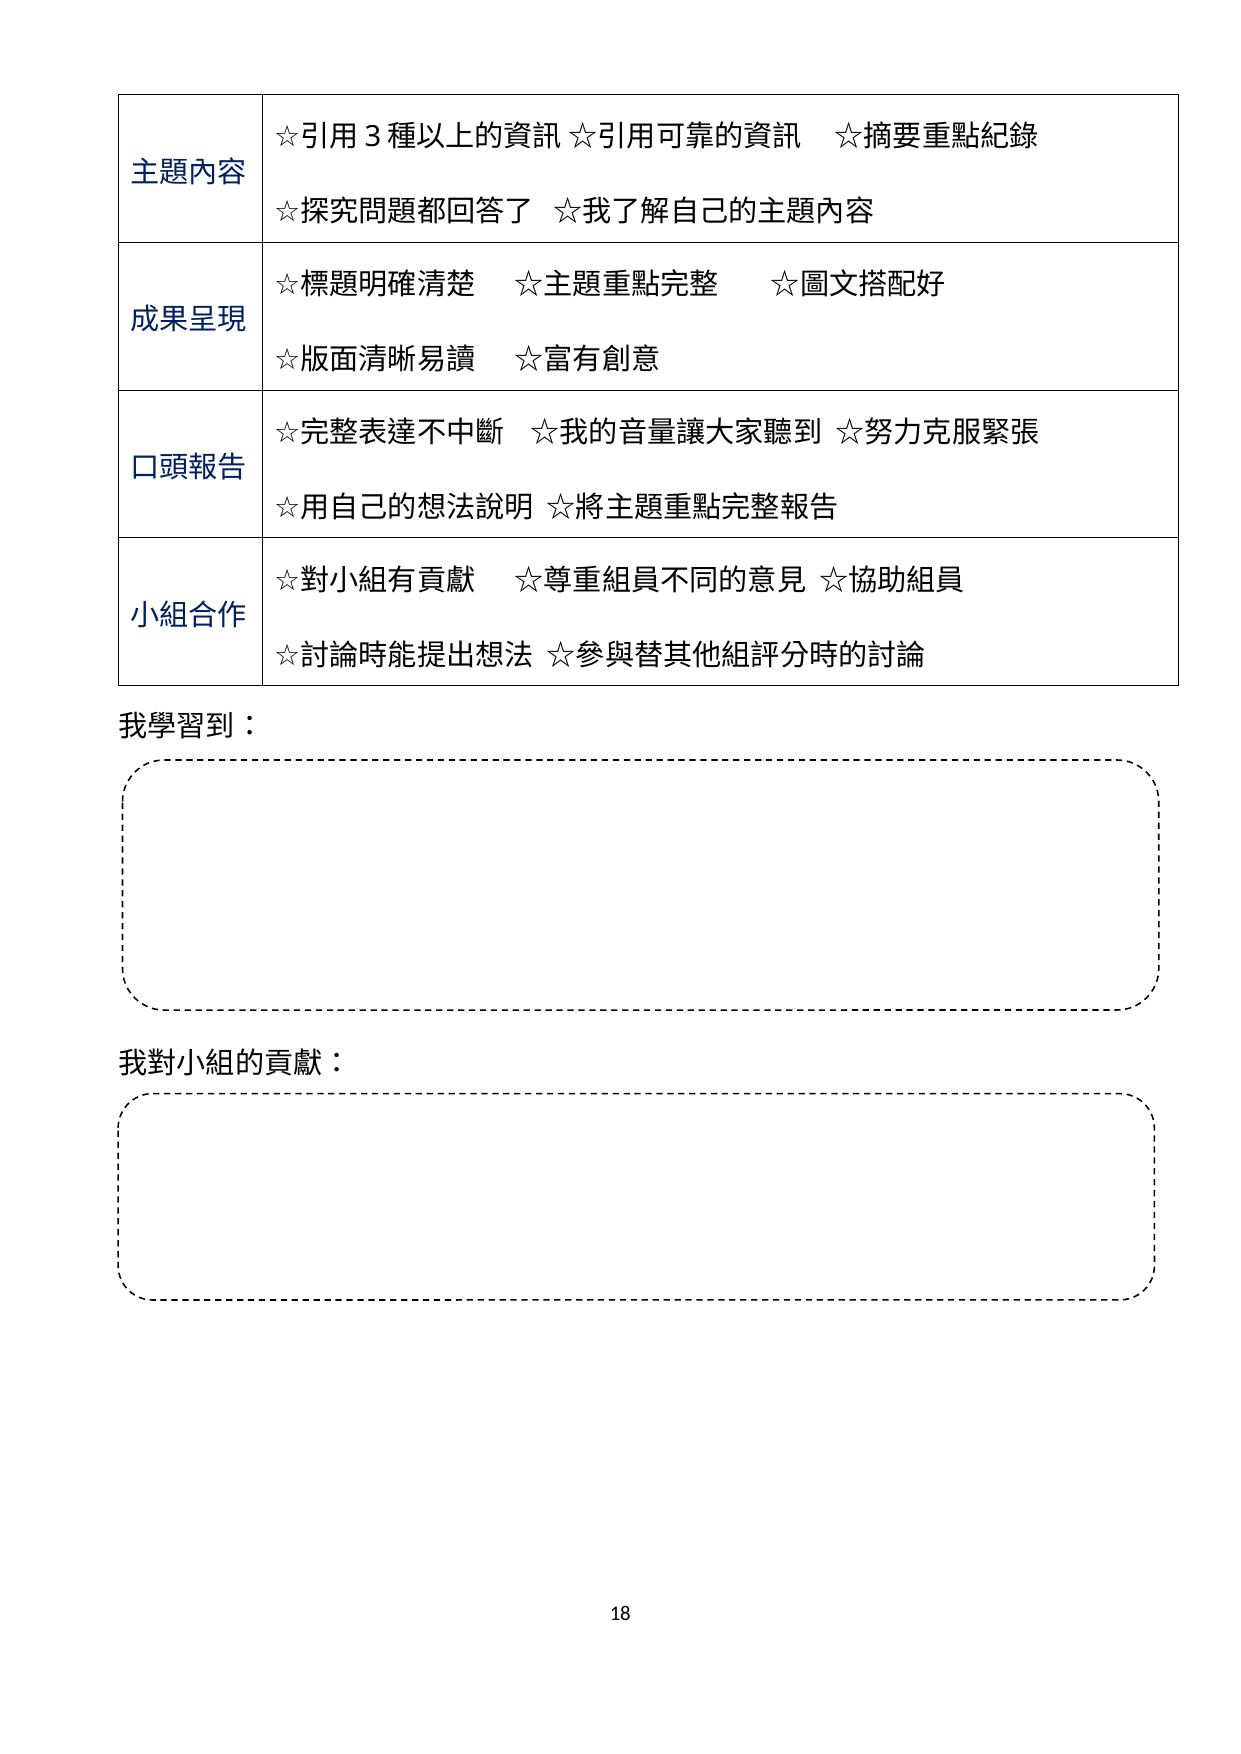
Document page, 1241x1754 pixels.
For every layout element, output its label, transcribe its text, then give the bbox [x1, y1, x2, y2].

table_cell ☆標題明確清楚 ☆主題重點完整 ☆圖文搭配好 ☆版面清晰易讀 ☆富有創意 [263, 243, 1178, 389]
table_cell 口頭報告 [119, 391, 262, 537]
table_cell 小組合作 [119, 538, 262, 685]
table_cell ☆完整表達不中斷 ☆我的音量讓大家聽到 ☆努力克服緊張 ☆用自己的想法說明 ☆將主題重點完整報告 [263, 391, 1178, 537]
table_cell ☆引用3種以上的資訊 ☆引用可靠的資訊 ☆摘要重點紀錄 ☆探究問題都回答了 ☆我了解自己的主題內容 [263, 95, 1178, 242]
text 我學習到： [118, 686, 1122, 761]
table_cell 成果呈現 [119, 243, 262, 389]
text 我對小組的貢獻： [118, 1023, 1122, 1098]
table_cell ☆對小組有貢獻 ☆尊重組員不同的意見 ☆協助組員 ☆討論時能提出想法 ☆參與替其他組評分時的討論 [263, 538, 1178, 685]
table_cell 主題內容 [119, 95, 262, 242]
